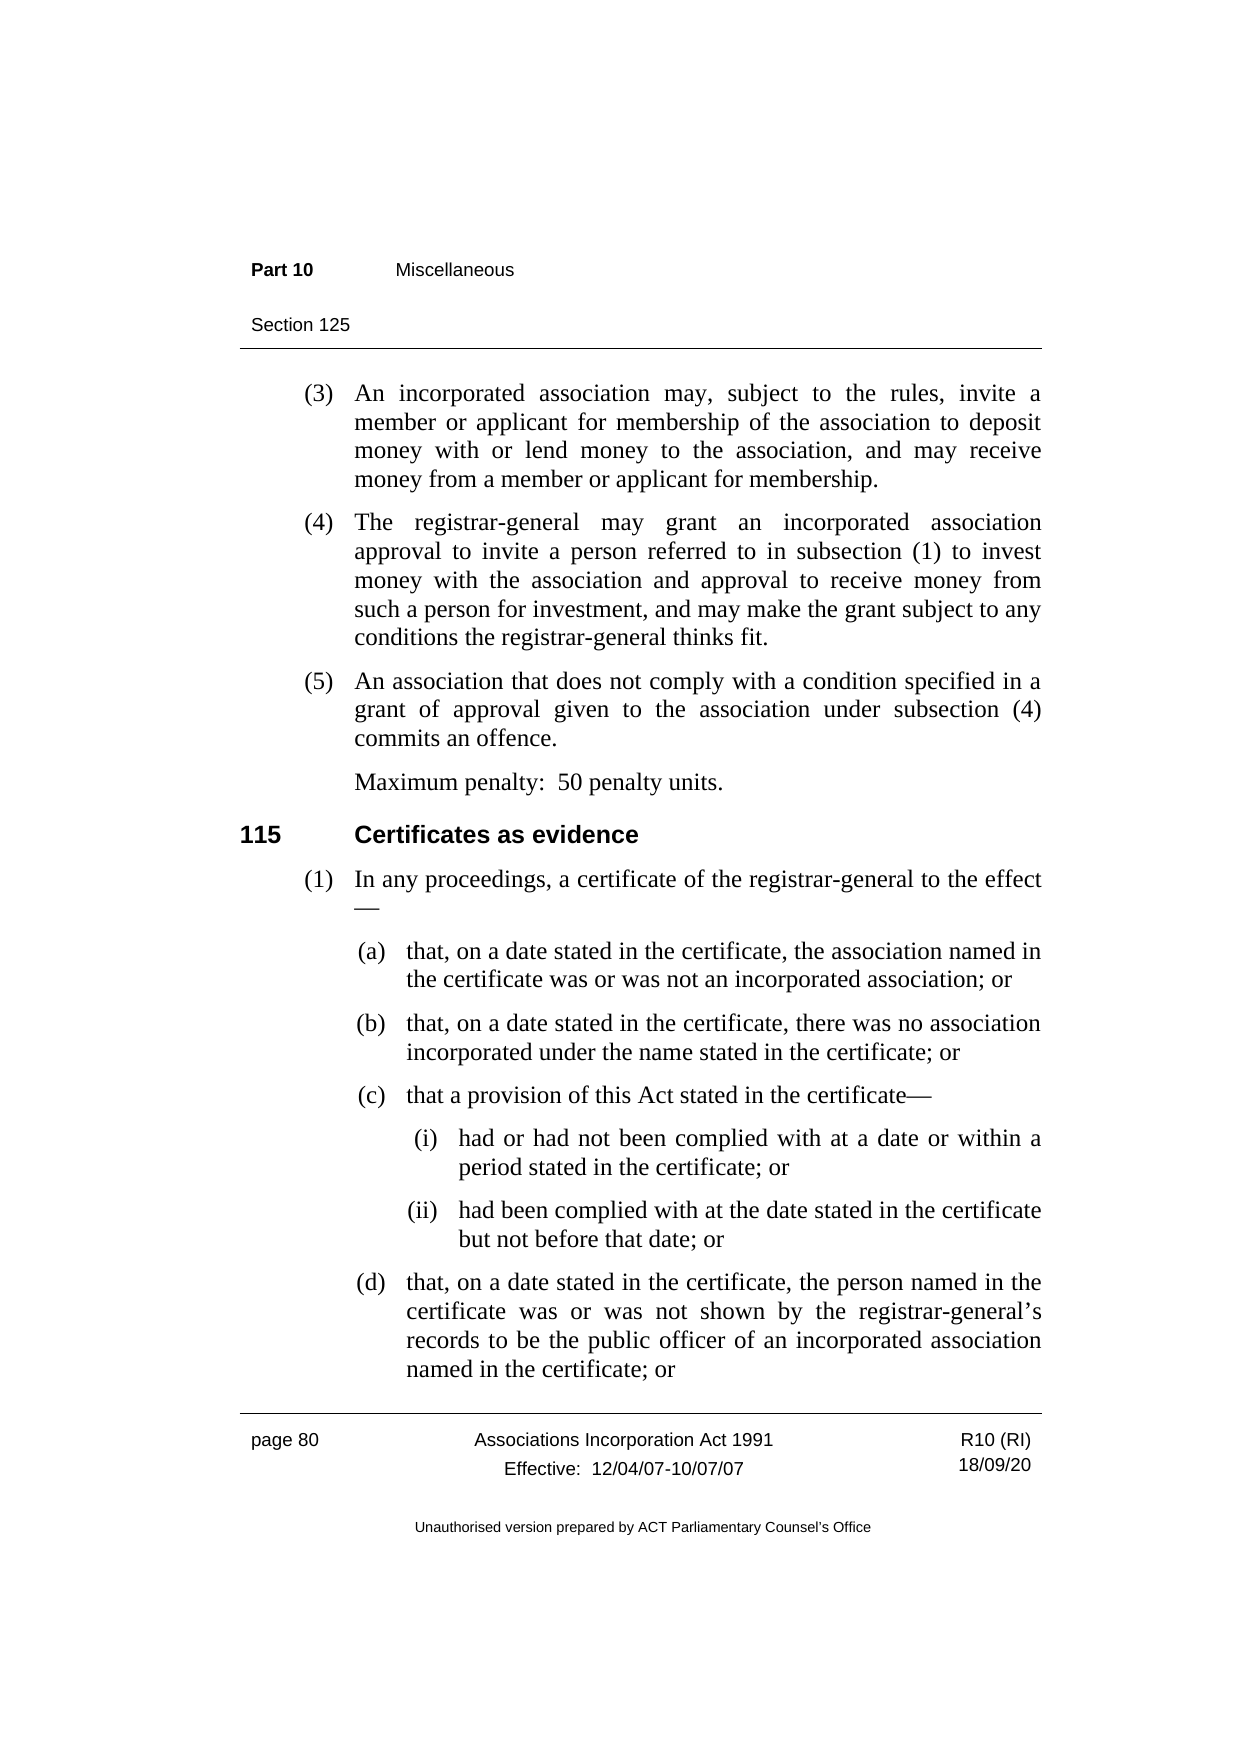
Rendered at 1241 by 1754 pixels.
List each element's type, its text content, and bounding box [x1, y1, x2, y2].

text (4) The registrar-general may grant an incorporated association approval to invite a person referred to in subsection (1) to invest money with the association and approval to receive money from such a person for investment, and may make the grant subject to any conditions the registrar-general thinks fit. [239, 507, 1042, 651]
text (5) An association that does not comply with a condition specified in a grant of approval given to the association under subsection (4) commits an offence. [239, 666, 1042, 752]
text (b) that, on a date stated in the certificate, there was no association incorporated under the name stated in the certificate; or [239, 1008, 1042, 1065]
text (1) In any proceedings, a certificate of the registrar-general to the effect— [239, 864, 1042, 921]
text (3) An incorporated association may, subject to the rules, invite a member or applicant for membership of the association to deposit money with or lend money to the association, and may receive money from a member or applicant for membership. [239, 378, 1042, 493]
text (d) that, on a date stated in the certificate, the person named in the certificate was or was not shown by the registrar-general’s records to be the public officer of an incorporated association named in the certificate; or [239, 1267, 1042, 1382]
text (a) that, on a date stated in the certificate, the association named in the certificate was or was not an incorporated association; or [239, 936, 1042, 993]
text (c) that a provision of this Act stated in the certificate— [239, 1080, 1042, 1109]
text 115 Certificates as evidence [239, 820, 1042, 849]
text (ii) had been complied with at the date stated in the certificate but not before that date; or [239, 1195, 1042, 1253]
text Maximum penalty: 50 penalty units. [354, 767, 1042, 795]
text (i) had or had not been complied with at a date or within a period stated in the certificate; or [239, 1123, 1042, 1181]
